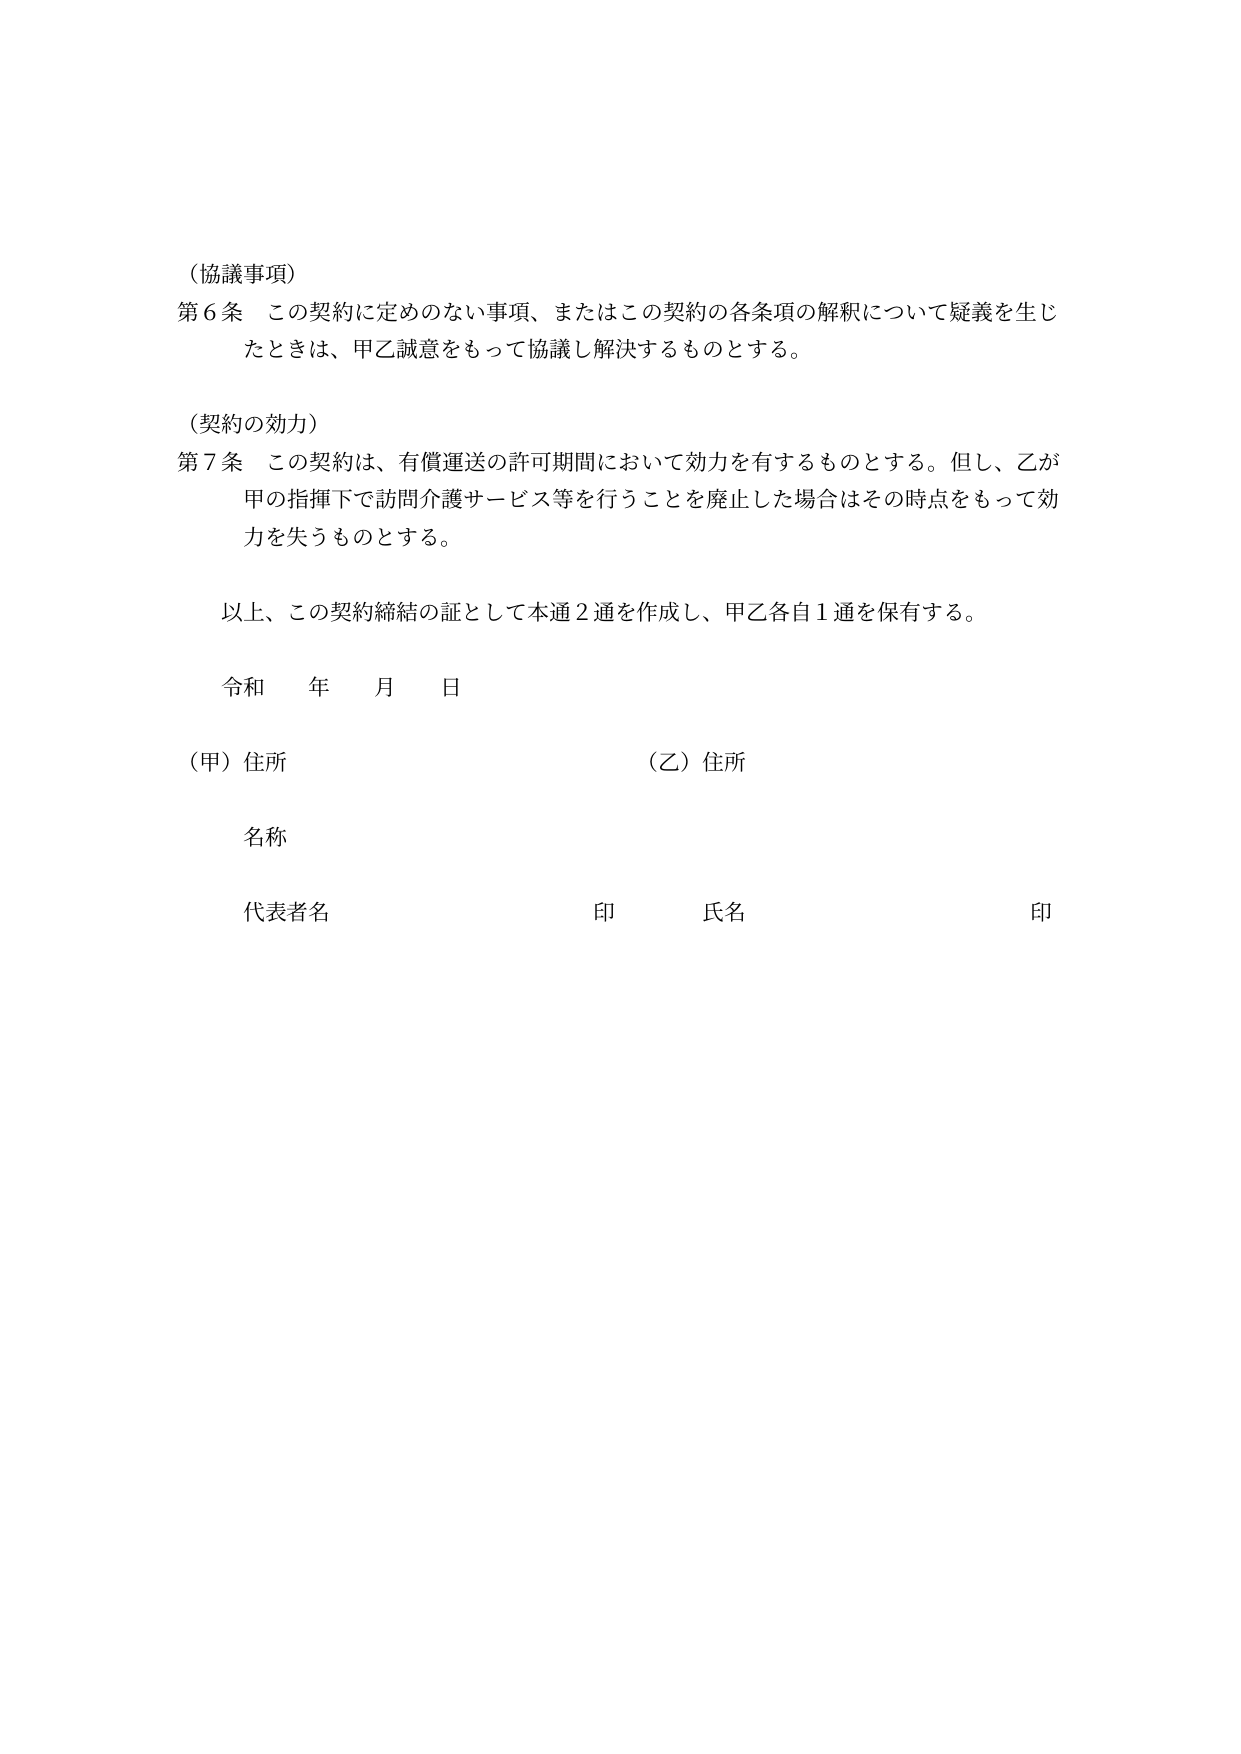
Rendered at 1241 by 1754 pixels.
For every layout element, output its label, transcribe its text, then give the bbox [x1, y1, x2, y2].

text 第６条 この契約に定めのない事項、またはこの契約の各条項の解釈について疑義を生じたときは、甲乙誠意をもって協議し解決するものとする。 [177, 292, 1063, 367]
text （協議事項） [177, 254, 1063, 292]
text 令和 年 月 日 [177, 667, 1063, 704]
text 以上、この契約締結の証として本通２通を作成し、甲乙各自１通を保有する。 [177, 592, 1063, 629]
text 名称 [177, 817, 1063, 854]
text （甲）住所 （乙）住所 [177, 742, 1063, 779]
text 第７条 この契約は、有償運送の許可期間において効力を有するものとする。但し、乙が甲の指揮下で訪問介護サービス等を行うことを廃止した場合はその時点をもって効力を失うものとする。 [177, 442, 1063, 554]
text （契約の効力） [177, 404, 1063, 442]
text 代表者名 印 氏名 印 [177, 892, 1063, 929]
